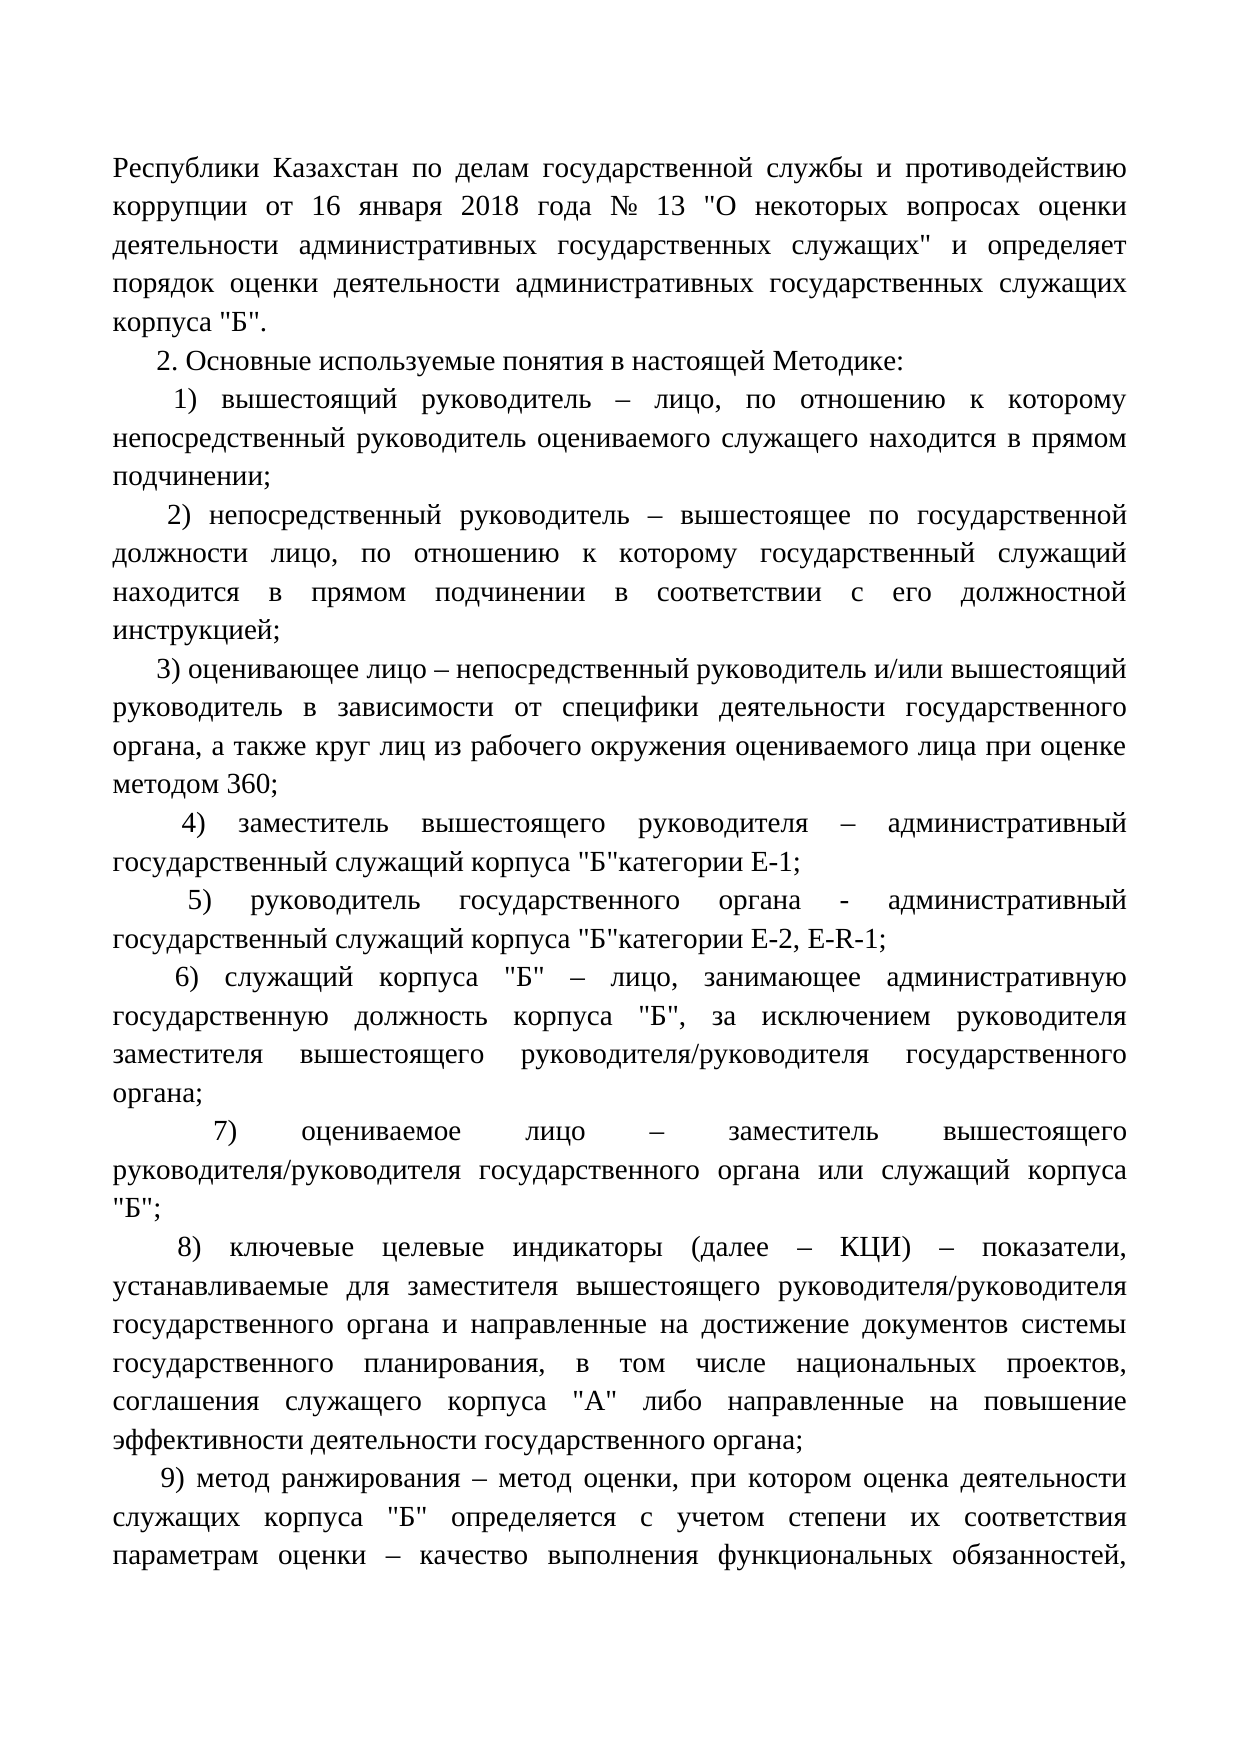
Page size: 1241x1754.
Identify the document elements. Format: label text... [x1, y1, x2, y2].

text 5) руководитель государственного органа - административный государственный служащий корпуса "Б"категории Е-2, E-R-1; [112, 882, 1128, 954]
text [112, 150, 1128, 338]
text 1) вышестоящий руководитель – лицо, по отношению к которому непосредственный руководитель оцениваемого служащего находится в прямом подчинении; [112, 381, 1128, 492]
text 8) ключевые целевые индикаторы (далее – КЦИ) – показатели, устанавливаемые для заместителя вышестоящего руководителя/руководителя государственного органа и направленные на достижение документов системы государственного планирования, в том числе национальных проектов, соглашения служащего корпуса "А" либо направленные на повышение эффективности деятельности государственного органа; [112, 1229, 1128, 1455]
text 7) оцениваемое лицо – заместитель вышестоящего руководителя/руководителя государственного органа или служащий корпуса "Б"; [112, 1113, 1128, 1224]
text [112, 1460, 1128, 1571]
text 2) непосредственный руководитель – вышестоящее по государственной должности лицо, по отношению к которому государственный служащий находится в прямом подчинении в соответствии с его должностной инструкцией; [112, 497, 1128, 646]
text 4) заместитель вышестоящего руководителя – административный государственный служащий корпуса "Б"категории Е-1; [112, 805, 1128, 877]
text 6) служащий корпуса "Б" – лицо, занимающее административную государственную должность корпуса "Б", за исключением руководителя заместителя вышестоящего руководителя/руководителя государственного органа; [112, 959, 1128, 1108]
text 2. Основные используемые понятия в настоящей Методике: [112, 343, 1128, 376]
text 3) оценивающее лицо – непосредственный руководитель и/или вышестоящий руководитель в зависимости от специфики деятельности государственного органа, а также круг лиц из рабочего окружения оцениваемого лица при оценке методом 360; [112, 651, 1128, 800]
